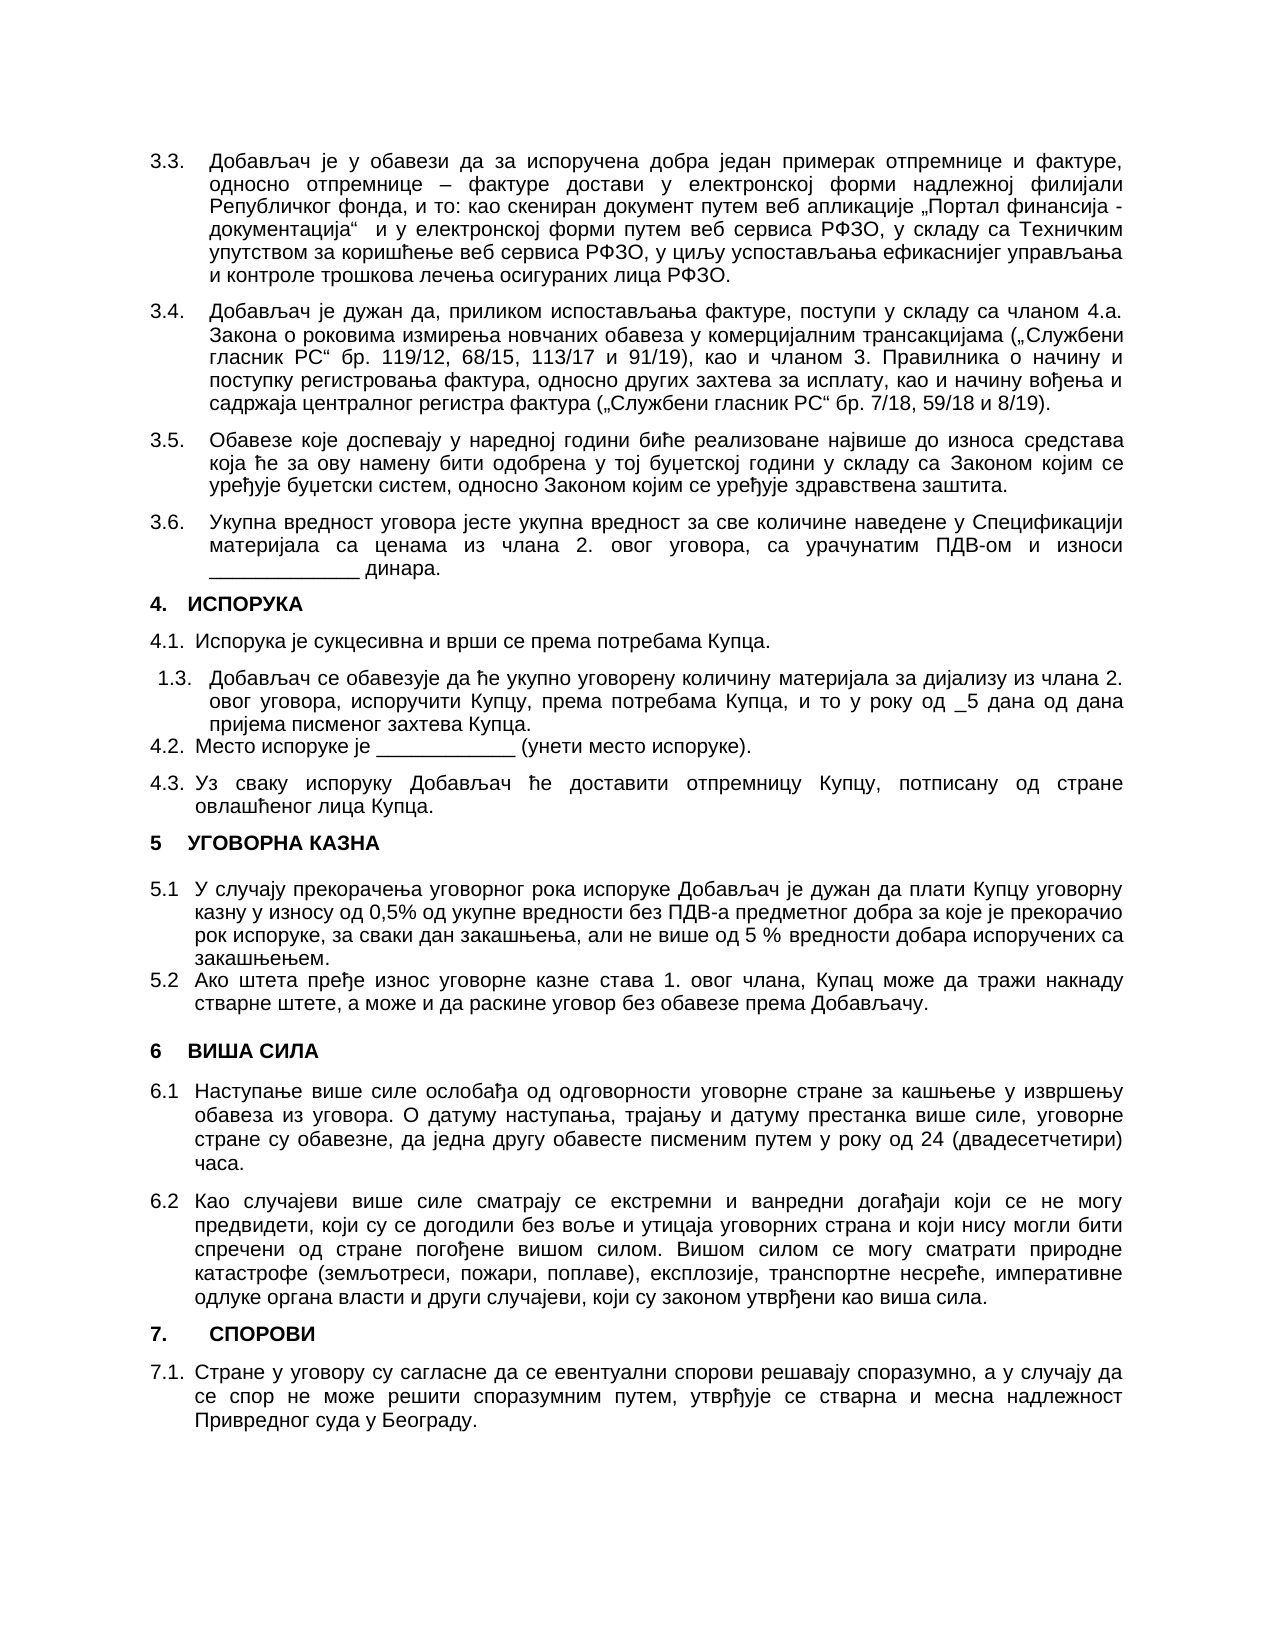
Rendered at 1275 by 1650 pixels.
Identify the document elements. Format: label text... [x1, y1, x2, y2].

list Уз сваку испоруку Добављач ће доставити отпремницу Купцу, потписану од стране овлашћеног лица Купца. [150, 772, 1124, 818]
list Испорука је сукцесивна и врши се према потребама Купца. [150, 630, 1124, 653]
list УГОВОРНА КАЗНА [150, 832, 1125, 854]
list Добављач је у обавези да за испоручена добра један примерак отпремнице и фактуре, односно отпремнице – фактуре достави у електронској форми надлежној филијали Републичког фонда, и то: као скениран документ путем веб апликације „Портал финансија - документација“ и у електронској форми путем веб сервиса РФЗО, у складу са Техничким упутством за коришћење веб сервиса РФЗО, у циљу успостављања ефикаснијег управљања и контроле трошкова лечења осигураних лица РФЗО. [150, 150, 1124, 287]
list Као случајеви више силе сматрају се екстремни и ванредни догађаји који се не могу предвидети, који су се догодили без воље и утицаја уговорних страна и који нису могли бити спречени од стране погођене вишом силом. Вишом силом се могу сматрати природне катастрофе (земљотреси, пожари, поплаве), експлозије, транспортне несреће, императивне одлуке органа власти и други случајеви, који су законом утврђени као виша сила. [150, 1190, 1124, 1309]
list ИСПОРУКА [150, 594, 1124, 616]
list Укупна вредност уговора јесте укупна вредност за све количине наведене у Спецификацији материјала са ценама из члана 2. овог уговора, са урачунатим ПДВ-ом и износи _____________ динара. [150, 511, 1124, 579]
list Добављач се обавезује да ће укупно уговорену количину материјала за дијализу из члана 2. овог уговора, испоручити Купцу, према потребама Купца, и то у року од _5 данa од дана пријема писменог захтева Купца. [157, 667, 1124, 736]
list У случају прекорачења уговорног рока испоруке Добављач је дужан да плати Купцу уговорну казну у износу од 0,5% од укупне вредности без ПДВ-а предметног добра за које је прекорачио рок испоруке, за сваки дан закашњења, али не више од 5 % вредности добара испоручених са закашњењем. [150, 878, 1124, 970]
list Добављач је дужан да, приликом испостављања фактуре, поступи у складу са чланом 4.а. Закона о роковима измирења новчаних обавеза у комерцијалним трансакцијама („Службени гласник РС“ бр. 119/12, 68/15, 113/17 и 91/19), као и чланом 3. Правилника о начину и поступку регистровања фактура, односно других захтева за исплату, као и начину вођења и садржаја централног регистра фактура („Службени гласник РС“ бр. 7/18, 59/18 и 8/19). [150, 301, 1124, 415]
list Ако штета пређе износ уговорне казне става 1. овог члана, Купац може да тражи накнаду стварне штете, а може и да раскине уговор без обавезе према Добављачу. [150, 970, 1124, 1015]
list Место испоруке је ____________ (унети место испоруке). [150, 736, 1124, 758]
list СПОРОВИ [150, 1323, 1124, 1346]
list ВИША СИЛА [150, 1039, 1123, 1063]
list Стране у уговору су сагласне да се евентуални спорови решавају споразумно, а у случају да се спор не може решити споразумним путем, утврђује се стварна и месна надлежност Привредног суда у Београду. [150, 1360, 1124, 1432]
list Наступање више силе ослобађа од одговорности уговорне стране за кашњење у извршењу обавеза из уговора. О датуму наступања, трајању и датуму престанка више силе, уговорне стране су обавезне, да једна другу обавесте писменим путем у року од 24 (двадесетчетири) часа. [150, 1080, 1124, 1176]
list Oбавезе које доспевају у наредној години биће реализоване највише до износа средстава која ће за ову намену бити одобрена у тој буџетској години у складу са Законом којим се уређује буџетски систем, односно Законом којим се уређује здравствена заштита. [150, 429, 1124, 497]
